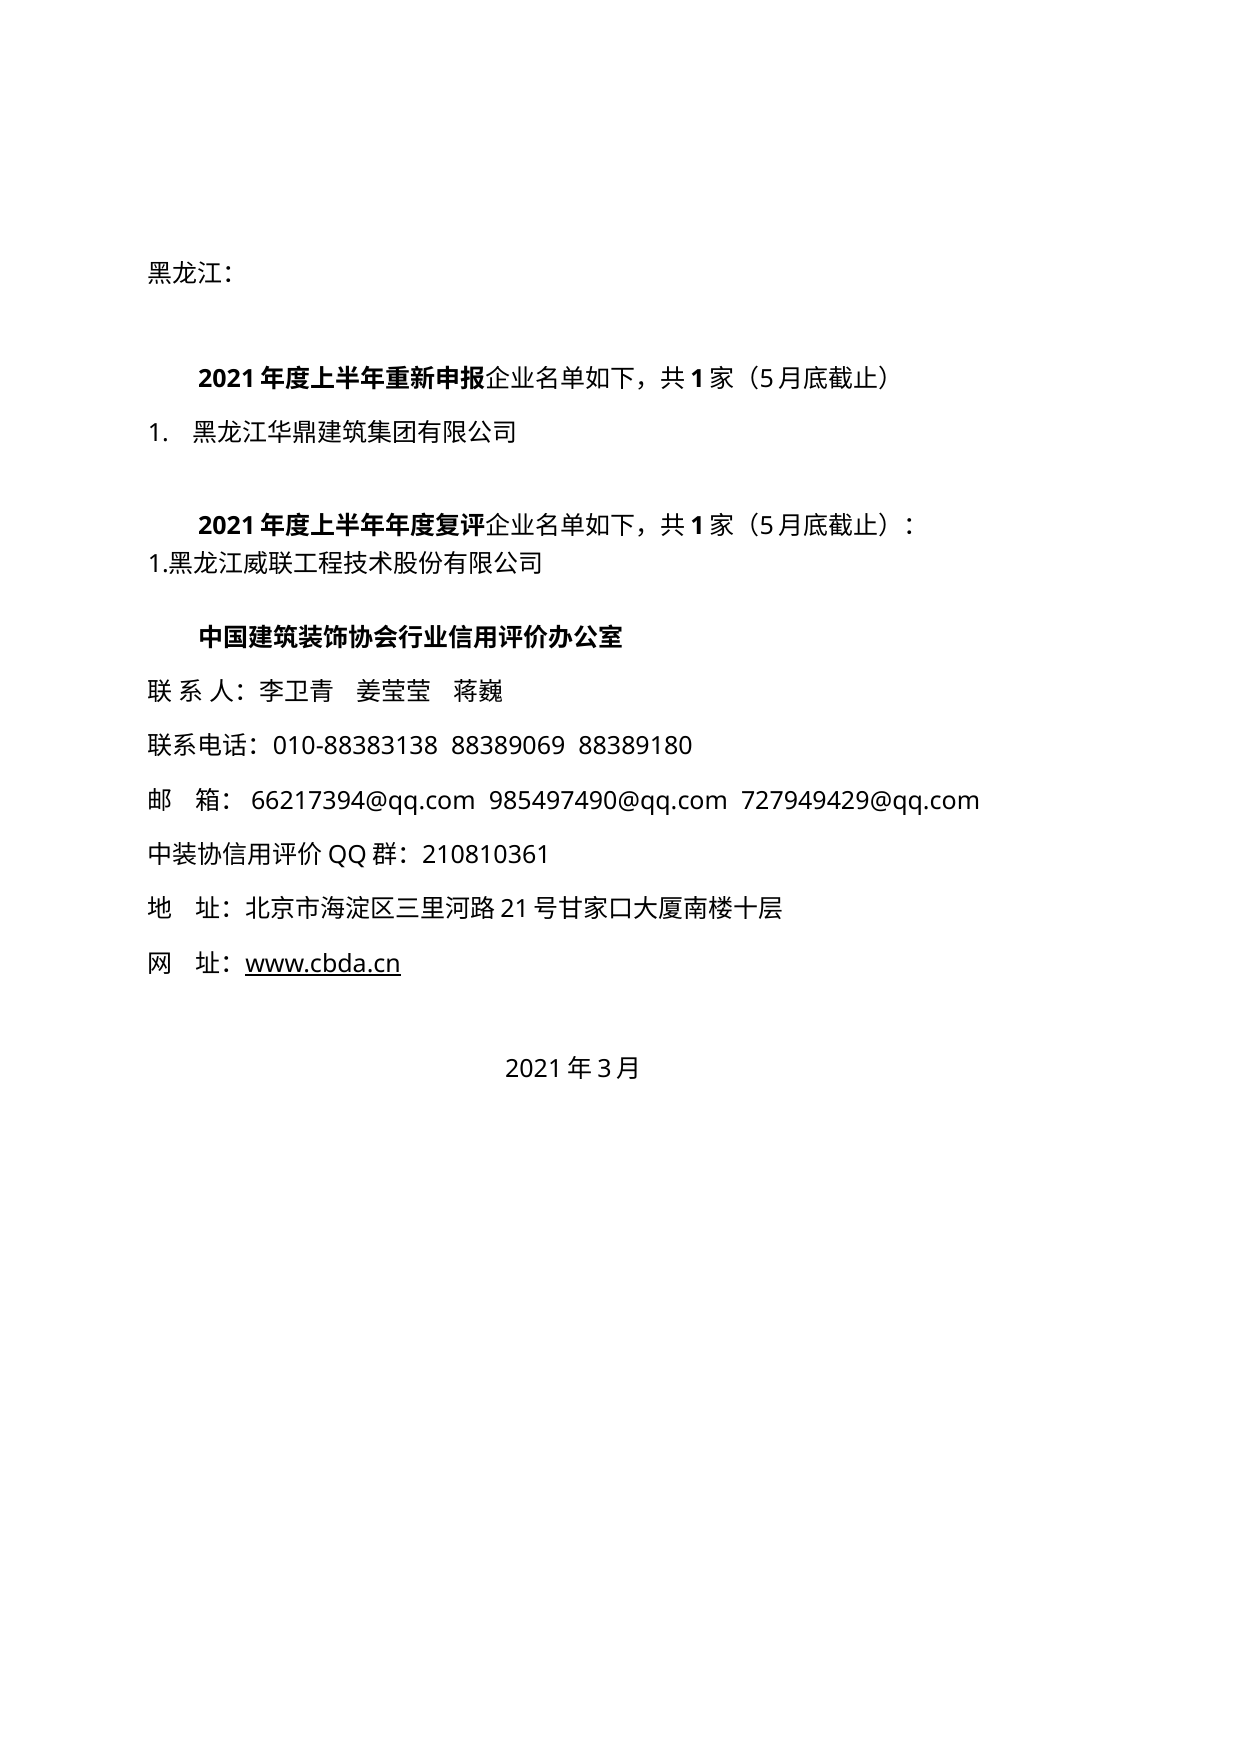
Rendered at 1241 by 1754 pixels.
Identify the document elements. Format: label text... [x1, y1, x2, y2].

text 中国建筑装饰协会行业信用评价办公室 [148, 617, 1071, 653]
text 中装协信用评价QQ群：210810361 [148, 834, 1071, 871]
text 网 址：www.cbda.cn [148, 943, 1071, 979]
text 地 址：北京市海淀区三里河路21号甘家口大厦南楼十层 [148, 889, 1071, 925]
list 黑龙江华鼎建筑集团有限公司 [148, 413, 1071, 449]
text 邮 箱： 66217394@qq.com 985497490@qq.com 727949429@qq.com [148, 780, 1071, 816]
text 联系电话：010-88383138 88389069 88389180 [148, 726, 1071, 762]
text 2021年度上半年年度复评企业名单如下，共1家（5月底截止）： [148, 504, 1071, 542]
text 2021年度上半年重新申报企业名单如下，共1家（5月底截止） [148, 358, 1071, 394]
list 黑龙江威联工程技术股份有限公司 [148, 542, 598, 579]
text 联 系 人：李卫青 姜莹莹 蒋巍 [148, 671, 1071, 708]
text 黑龙江： [148, 254, 576, 290]
text 2021年3月 [148, 1049, 1071, 1085]
